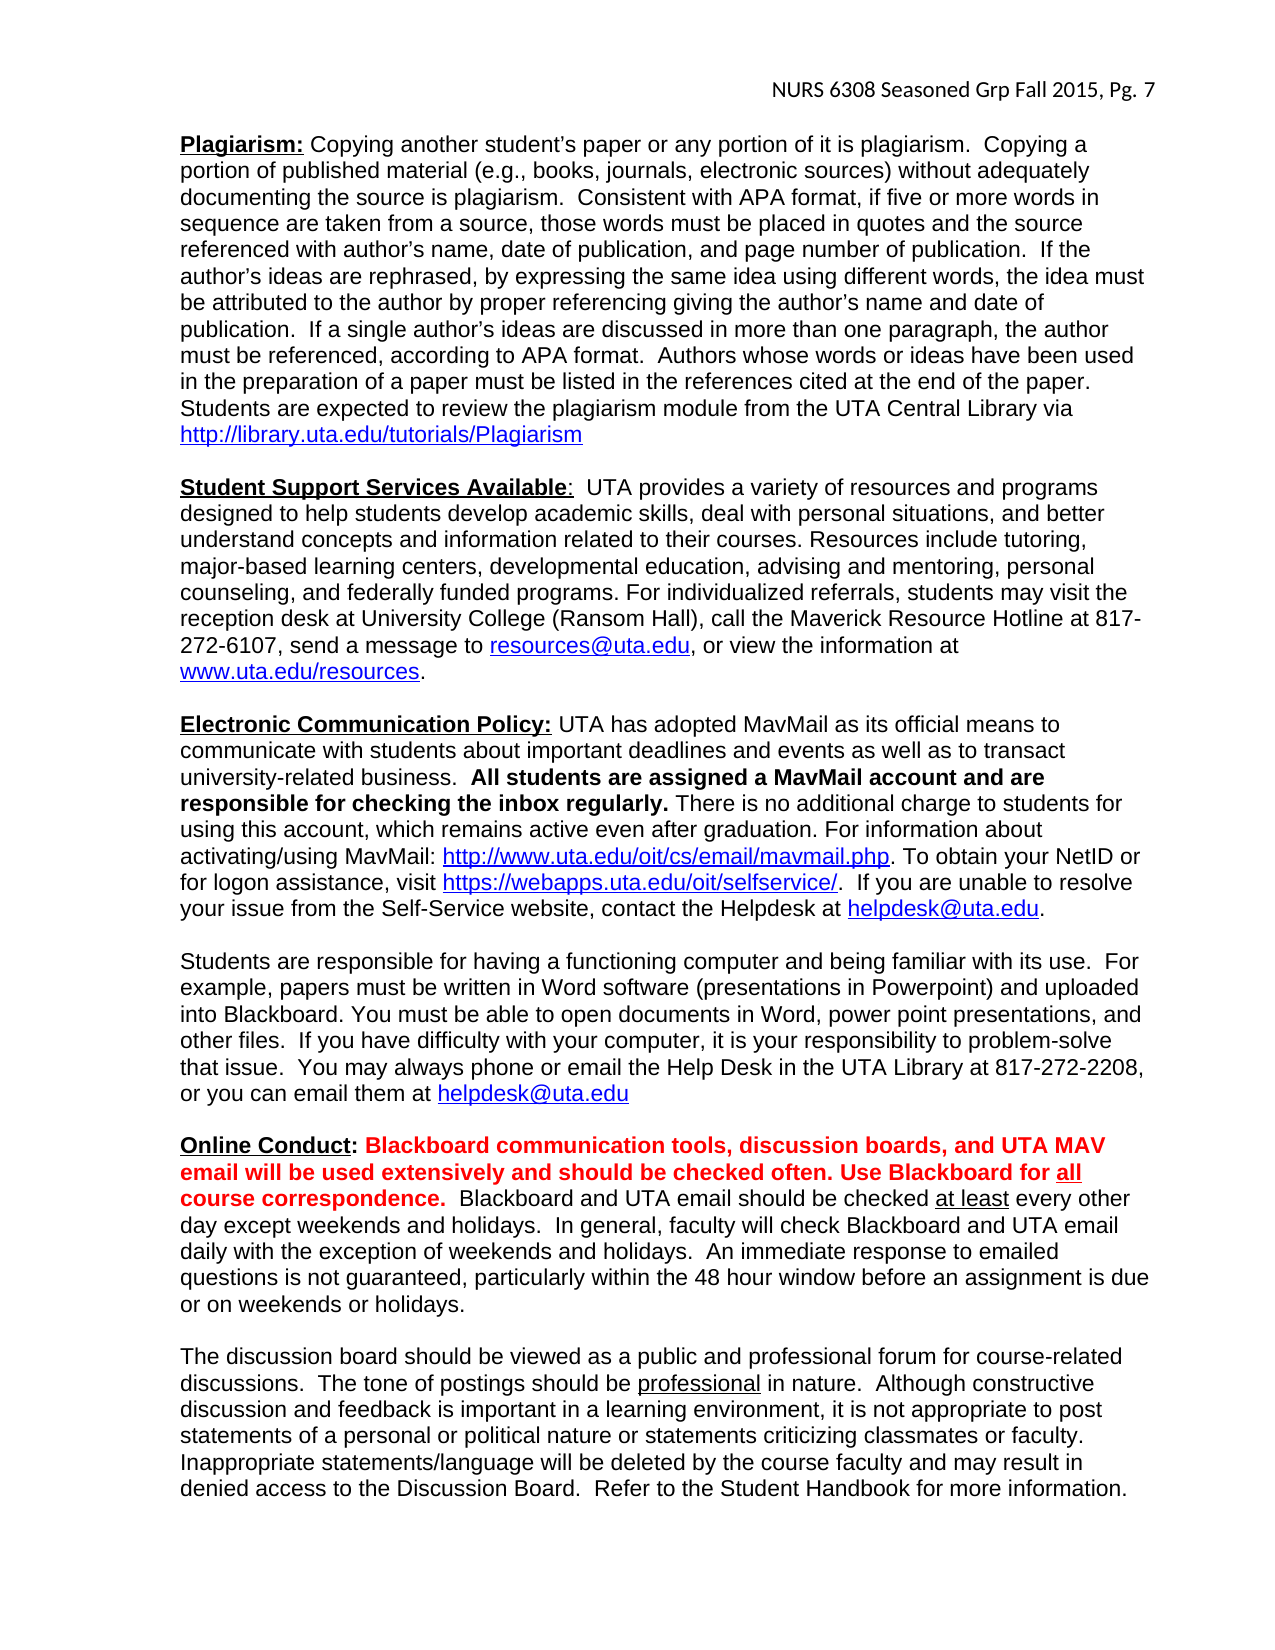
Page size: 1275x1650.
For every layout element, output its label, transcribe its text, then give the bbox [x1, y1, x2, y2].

text Plagiarism: Copying another student’s paper or any portion of it is plagiarism. Copying a portion of published material (e.g., books, journals, electronic sources) without adequately documenting the source is plagiarism. Consistent with APA format, if five or more words in sequence are taken from a source, those words must be placed in quotes and the source referenced with author’s name, date of publication, and page number of publication. If the author’s ideas are rephrased, by expressing the same idea using different words, the idea must be attributed to the author by proper referencing giving the author’s name and date of publication. If a single author’s ideas are discussed in more than one paragraph, the author must be referenced, according to APA format. Authors whose words or ideas have been used in the preparation of a paper must be listed in the references cited at the end of the paper. Students are expected to review the plagiarism module from the UTA Central Library via http://library.uta.edu/tutorials/Plagiarism [180, 131, 1155, 447]
text Electronic Communication Policy: UTA has adopted MavMail as its official means to communicate with students about important deadlines and events as well as to transact university-related business. All students are assigned a MavMail account and are responsible for checking the inbox regularly. There is no additional charge to students for using this account, which remains active even after graduation. For information about activating/using MavMail: http://www.uta.edu/oit/cs/email/mavmail.php. To obtain your NetID or for logon assistance, visit https://webapps.uta.edu/oit/selfservice/. If you are unable to resolve your issue from the Self-Service website, contact the Helpdesk at helpdesk@uta.edu. [180, 711, 1155, 922]
text The discussion board should be viewed as a public and professional forum for course-related discussions. The tone of postings should be professional in nature. Although constructive discussion and feedback is important in a learning environment, it is not appropriate to post statements of a personal or political nature or statements criticizing classmates or faculty. Inappropriate statements/language will be deleted by the course faculty and may result in denied access to the Discussion Board. Refer to the Student Handbook for more information. [180, 1343, 1155, 1501]
text Online Conduct: Blackboard communication tools, discussion boards, and UTA MAV email will be used extensively and should be checked often. Use Blackboard for all course correspondence. Blackboard and UTA email should be checked at least every other day except weekends and holidays. In general, faculty will check Blackboard and UTA email daily with the exception of weekends and holidays. An immediate response to emailed questions is not guaranteed, particularly within the 48 hour window before an assignment is due or on weekends or holidays. [180, 1132, 1155, 1317]
text Student Support Services Available: UTA provides a variety of resources and programs designed to help students develop academic skills, deal with personal situations, and better understand concepts and information related to their courses. Resources include tutoring, major-based learning centers, developmental education, advising and mentoring, personal counseling, and federally funded programs. For individualized referrals, students may visit the reception desk at University College (Ransom Hall), call the Maverick Resource Hotline at 817-272-6107, send a message to resources@uta.edu, or view the information at www.uta.edu/resources. [180, 474, 1155, 684]
text Students are responsible for having a functioning computer and being familiar with its use. For example, papers must be written in Word software (presentations in Powerpoint) and uploaded into Blackboard. You must be able to open documents in Word, power point presentations, and other files. If you have difficulty with your computer, it is your responsibility to problem-solve that issue. You may always phone or email the Help Desk in the UTA Library at 817-272-2208, or you can email them at helpdesk@uta.edu [180, 948, 1155, 1106]
